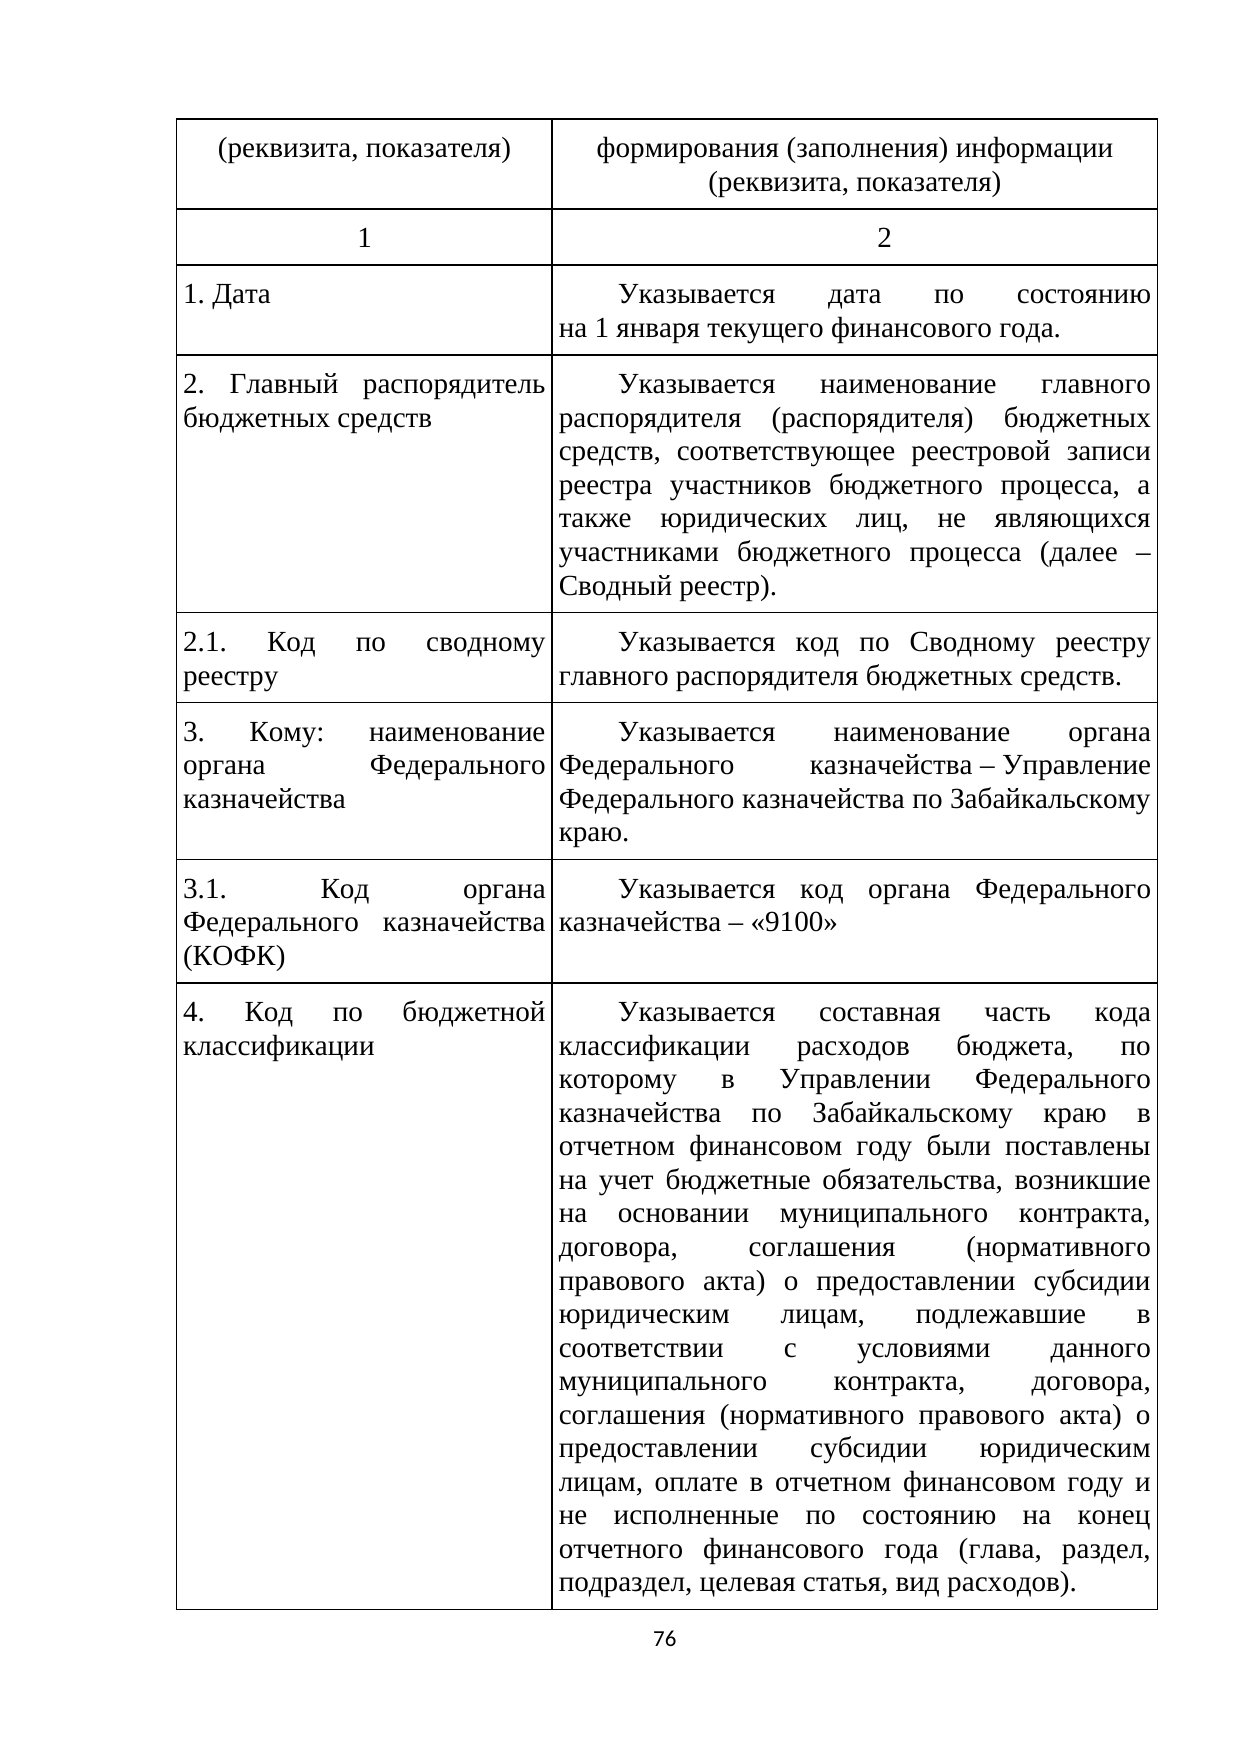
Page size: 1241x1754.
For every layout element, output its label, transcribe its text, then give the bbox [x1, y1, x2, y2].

table_cell 1 [177, 210, 551, 264]
table_cell Указывается дата по состоянию на 1 января текущего финансового года. [553, 266, 1157, 354]
table_cell Указывается код по Сводному реестру главного распорядителя бюджетных средств. [553, 613, 1157, 702]
table_cell Указывается код органа Федерального казначейства – «9100» [553, 860, 1157, 982]
table_cell 4. Код по бюджетной классификации [177, 984, 551, 1609]
table_cell Указывается наименование главного распорядителя (распорядителя) бюджетных средств, соответствующее реестровой записи реестра участников бюджетного процесса, а также юридических лиц, не являющихся участниками бюджетного процесса (далее – Сводный реестр). [553, 356, 1157, 612]
table_cell 1. Дата [177, 266, 551, 354]
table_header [177, 120, 551, 208]
table_cell 2. Главный распорядитель бюджетных средств [177, 356, 551, 612]
table_cell 3. Кому: наименование органа Федерального казначейства [177, 703, 551, 859]
table_cell 2 [553, 210, 1157, 264]
table_cell Указывается наименование органа Федерального казначейства – Управление Федерального казначейства по Забайкальскому краю. [553, 703, 1157, 859]
table_cell 2.1. Код по сводному реестру [177, 613, 551, 702]
table_cell 3.1. Код органа Федерального казначейства (КОФК) [177, 860, 551, 982]
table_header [553, 120, 1157, 208]
table_cell Указывается составная часть кода классификации расходов бюджета, по которому в Управлении Федерального казначейства по Забайкальскому краю в отчетном финансовом году были поставлены на учет бюджетные обязательства, возникшие на основании муниципального контракта, договора, соглашения (нормативного правового акта) о предоставлении субсидии юридическим лицам, подлежавшие в соответствии с условиями данного муниципального контракта, договора, соглашения (нормативного правового акта) о предоставлении субсидии юридическим лицам, оплате в отчетном финансовом году и не исполненные по состоянию на конец отчетного финансового года (глава, раздел, подраздел, целевая статья, вид расходов). [553, 984, 1157, 1609]
